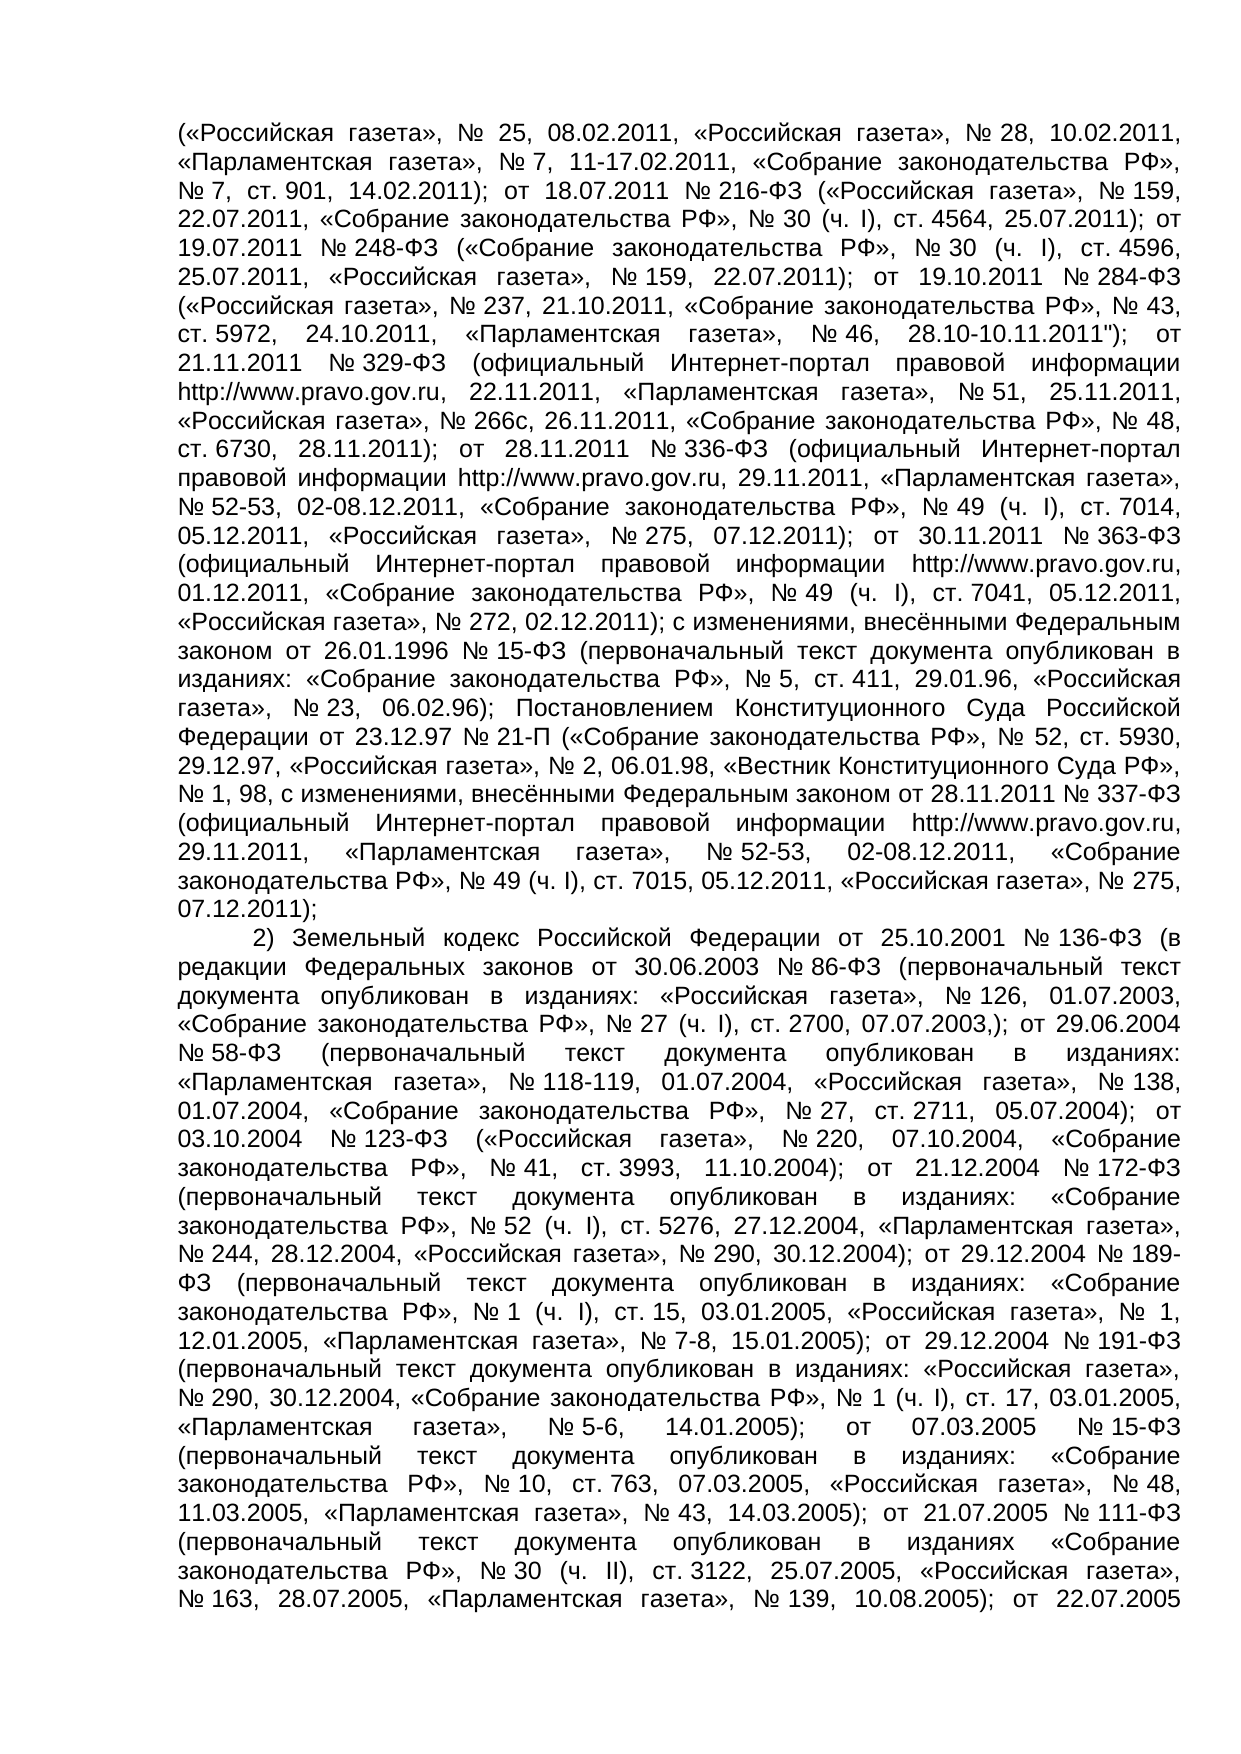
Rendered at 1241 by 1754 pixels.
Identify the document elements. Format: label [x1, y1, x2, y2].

text [177, 923, 1181, 1613]
text [177, 118, 1181, 923]
